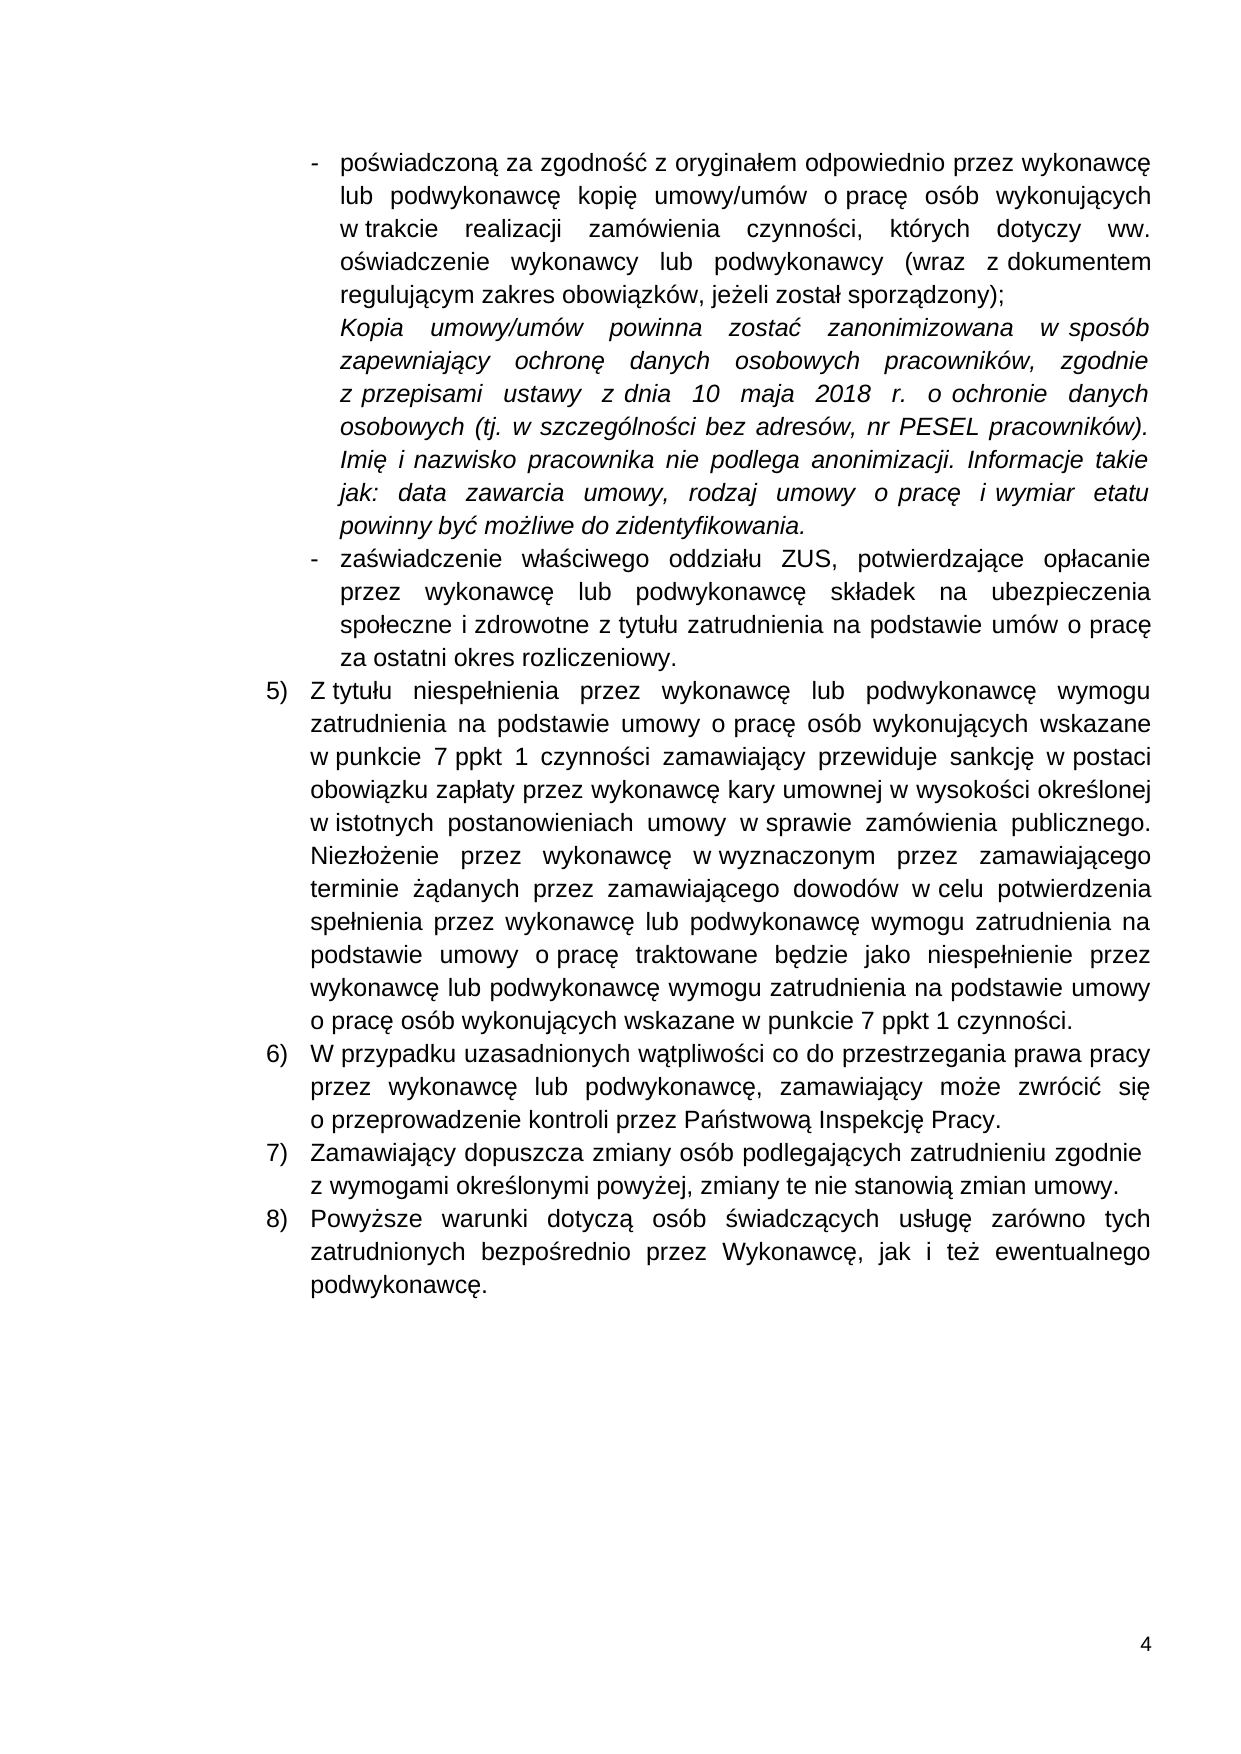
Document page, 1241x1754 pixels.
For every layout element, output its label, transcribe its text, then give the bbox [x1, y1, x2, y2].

list zaświadczenie właściwego oddziału ZUS, potwierdzające opłacanie przez wykonawcę lub podwykonawcę składek na ubezpieczenia społeczne i zdrowotne z tytułu zatrudnienia na podstawie umów o pracę za ostatni okres rozliczeniowy. [310, 544, 1152, 672]
text Kopia umowy/umów powinna zostać zanonimizowana w sposób zapewniający ochronę danych osobowych pracowników, zgodnie z przepisami ustawy z dnia 10 maja 2018 r. o ochronie danych osobowych (tj. w szczególności bez adresów, nr PESEL pracowników). Imię i nazwisko pracownika nie podlega anonimizacji. Informacje takie jak: data zawarcia umowy, rodzaj umowy o pracę i wymiar etatu powinny być możliwe do zidentyfikowania. [340, 313, 1152, 540]
list Powyższe warunki dotyczą osób świadczących usługę zarówno tych zatrudnionych bezpośrednio przez Wykonawcę, jak i też ewentualnego podwykonawcę. [266, 1204, 1152, 1299]
list poświadczoną za zgodność z oryginałem odpowiednio przez wykonawcę lub podwykonawcę kopię umowy/umów o pracę osób wykonujących w trakcie realizacji zamówienia czynności, których dotyczy ww. oświadczenie wykonawcy lub podwykonawcy (wraz z dokumentem regulującym zakres obowiązków, jeżeli został sporządzony); [310, 148, 1152, 308]
list Zamawiający dopuszcza zmiany osób podlegających zatrudnieniu zgodnie z wymogami określonymi powyżej, zmiany te nie stanowią zmian umowy. [266, 1138, 1152, 1200]
list Z tytułu niespełnienia przez wykonawcę lub podwykonawcę wymogu zatrudnienia na podstawie umowy o pracę osób wykonujących wskazane w punkcie 7 ppkt 1 czynności zamawiający przewiduje sankcję w postaci obowiązku zapłaty przez wykonawcę kary umownej w wysokości określonej w istotnych postanowieniach umowy w sprawie zamówienia publicznego. Niezłożenie przez wykonawcę w wyznaczonym przez zamawiającego terminie żądanych przez zamawiającego dowodów w celu potwierdzenia spełnienia przez wykonawcę lub podwykonawcę wymogu zatrudnienia na podstawie umowy o pracę traktowane będzie jako niespełnienie przez wykonawcę lub podwykonawcę wymogu zatrudnienia na podstawie umowy o pracę osób wykonujących wskazane w punkcie 7 ppkt 1 czynności. [266, 676, 1152, 1035]
list W przypadku uzasadnionych wątpliwości co do przestrzegania prawa pracy przez wykonawcę lub podwykonawcę, zamawiający może zwrócić się o przeprowadzenie kontroli przez Państwową Inspekcję Pracy. [266, 1039, 1152, 1134]
